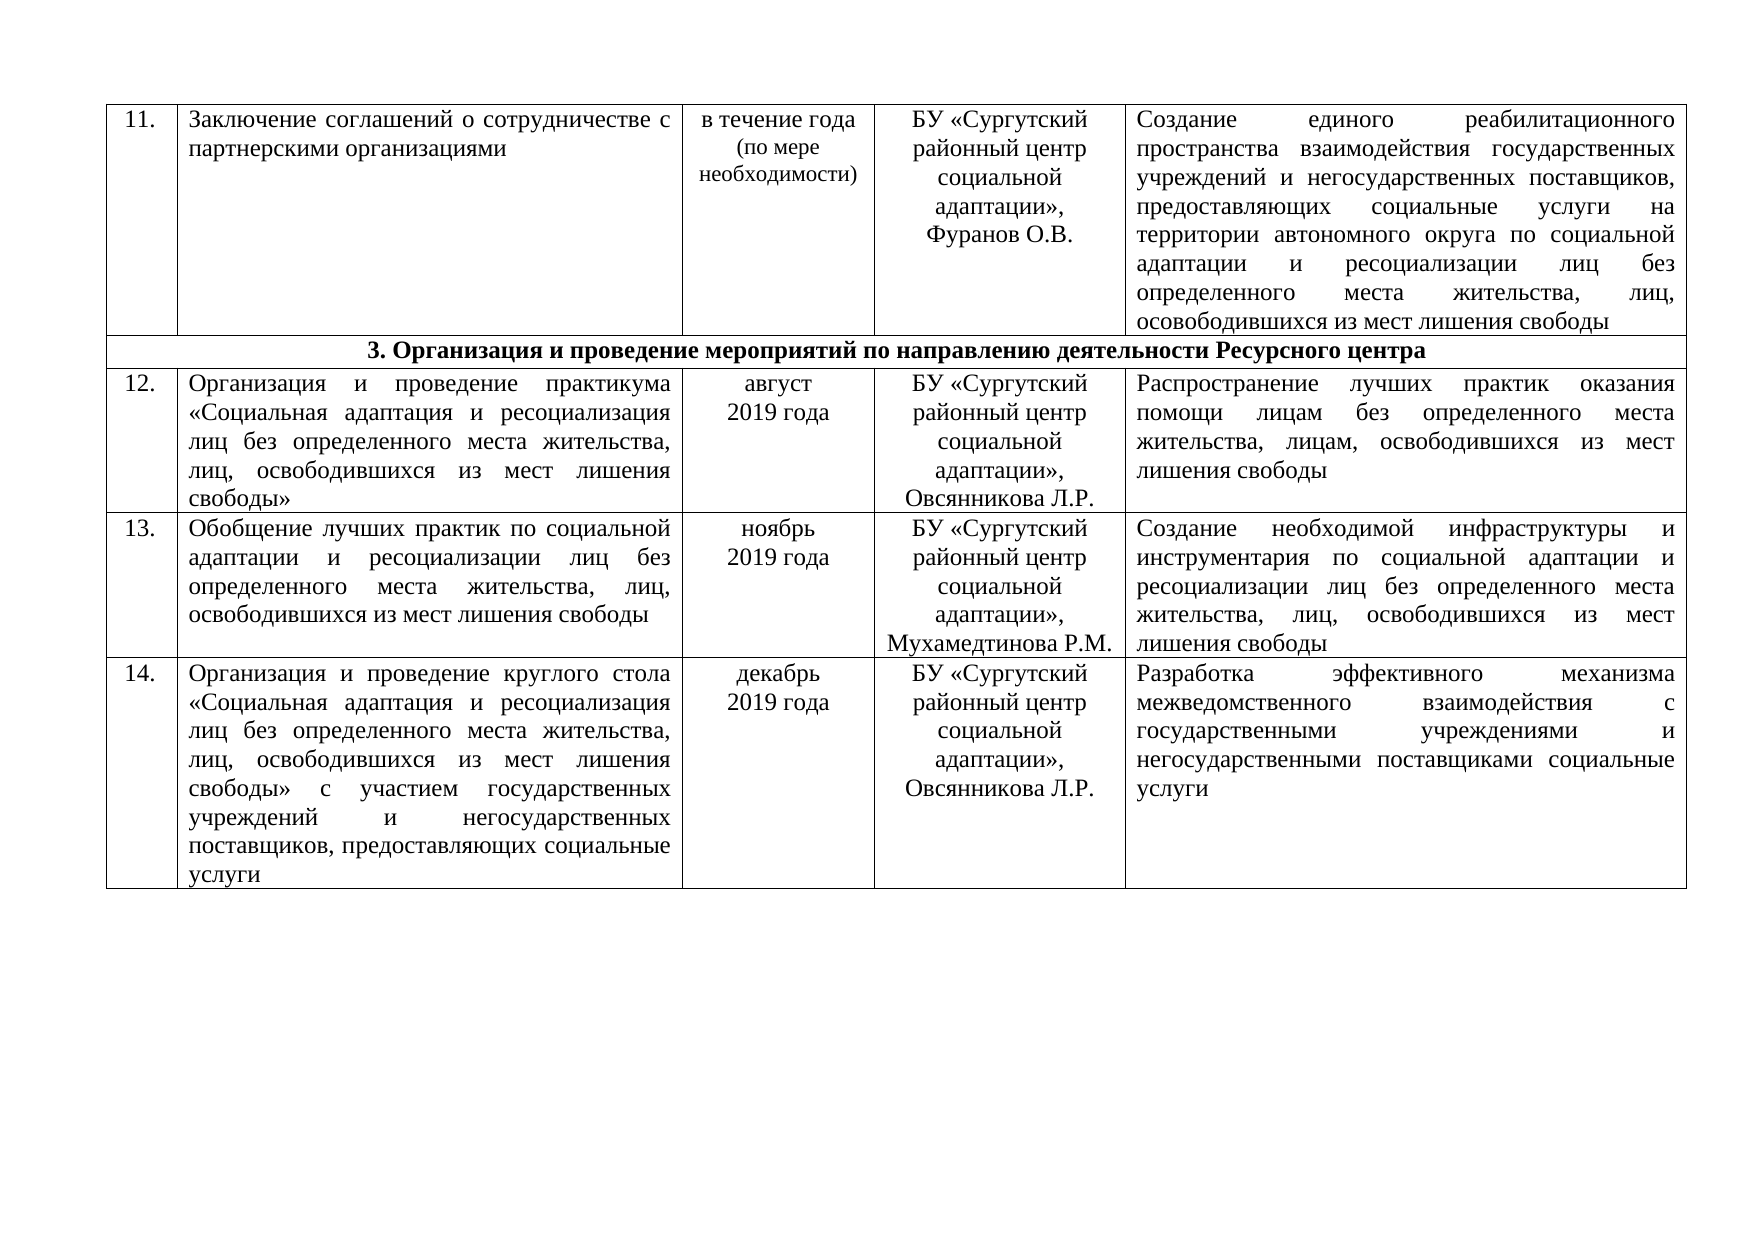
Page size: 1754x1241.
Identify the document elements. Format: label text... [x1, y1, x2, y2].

table_cell [107, 513, 177, 657]
table_cell в течение года (по мере необходимости) [683, 105, 874, 334]
table_cell Организация и проведение практикума «Социальная адаптация и ресоциализация лиц без определенного места жительства, лиц, освободившихся из мест лишения свободы» [178, 369, 682, 512]
table_cell ноябрь 2019 года [683, 513, 874, 657]
table_cell Обобщение лучших практик по социальной адаптации и ресоциализации лиц без определенного места жительства, лиц, освободившихся из мест лишения свободы [178, 513, 682, 657]
table_cell Заключение соглашений о сотрудничестве с партнерскими организациями [178, 105, 682, 334]
table_cell БУ «Сургутский районный центр социальной адаптации», Овсянникова Л.Р. [875, 658, 1125, 888]
table_cell БУ «Сургутский районный центр социальной адаптации», Мухамедтинова Р.М. [875, 513, 1125, 657]
table_cell БУ «Сургутский районный центр социальной адаптации», Овсянникова Л.Р. [875, 369, 1125, 512]
table_cell Создание единого реабилитационного пространства взаимодействия государственных учреждений и негосударственных поставщиков, предоставляющих социальные услуги на территории автономного округа по социальной адаптации и ресоциализации лиц без определенного места жительства, лиц, осовободившихся из мест лишения свободы [1126, 105, 1686, 334]
table_cell [107, 369, 177, 512]
table_cell Разработка эффективного механизма межведомственного взаимодействия с государственными учреждениями и негосударственными поставщиками социальные услуги [1126, 658, 1686, 888]
table_cell Организация и проведение круглого стола «Социальная адаптация и ресоциализация лиц без определенного места жительства, лиц, освободившихся из мест лишения свободы» с участием государственных учреждений и негосударственных поставщиков, предоставляющих социальные услуги [178, 658, 682, 888]
table_cell Распространение лучших практик оказания помощи лицам без определенного места жительства, лицам, освободившихся из мест лишения свободы [1126, 369, 1686, 512]
table_cell декабрь 2019 года [683, 658, 874, 888]
table_cell Создание необходимой инфраструктуры и инструментария по социальной адаптации и ресоциализации лиц без определенного места жительства, лиц, освободившихся из мест лишения свободы [1126, 513, 1686, 657]
table_cell август 2019 года [683, 369, 874, 512]
table_cell [107, 658, 177, 888]
table_cell [107, 105, 177, 334]
table_cell 3. Организация и проведение мероприятий по направлению деятельности Ресурсного центра [107, 336, 1686, 367]
table_cell БУ «Сургутский районный центр социальной адаптации», Фуранов О.В. [875, 105, 1125, 334]
